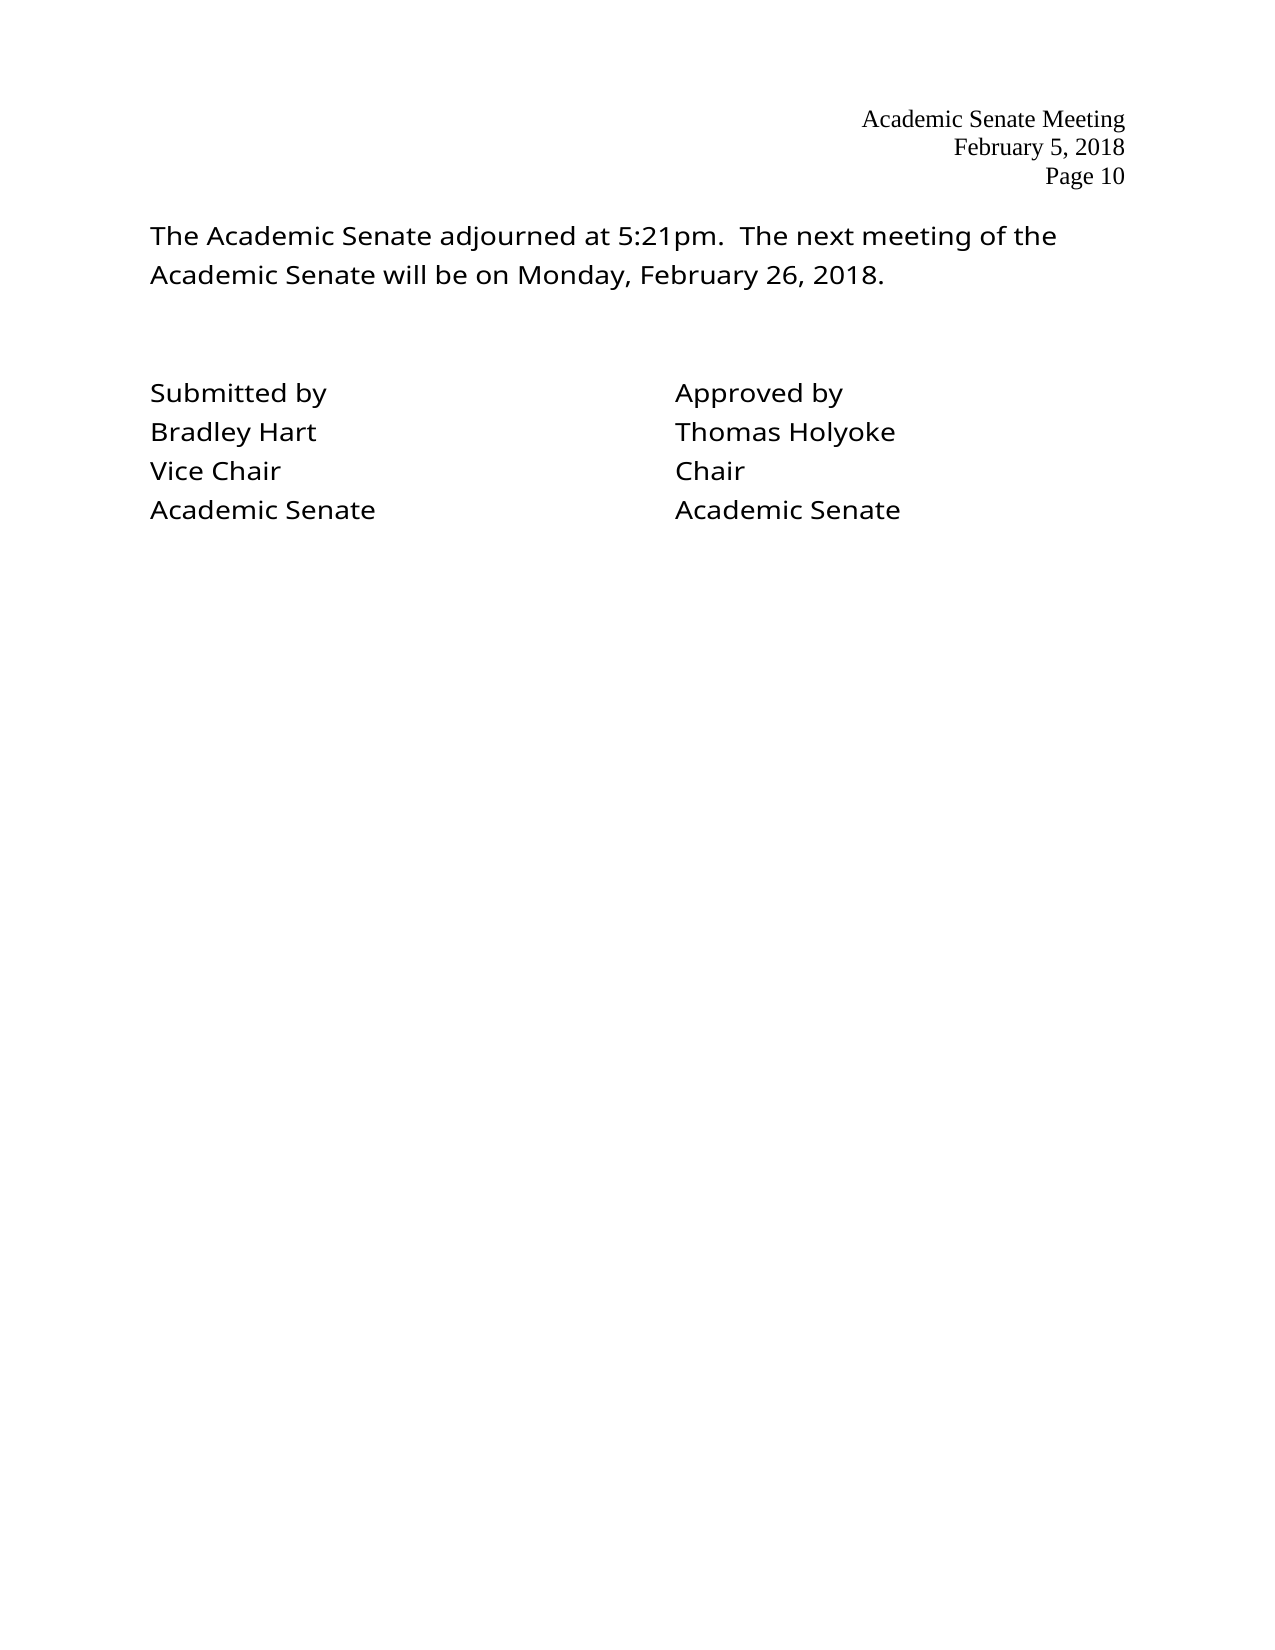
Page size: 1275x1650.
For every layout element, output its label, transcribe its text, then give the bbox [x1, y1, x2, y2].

text Bradley Hart Thomas Holyoke [150, 414, 1125, 449]
text Vice Chair Chair [150, 454, 1125, 488]
text Academic Senate Academic Senate [150, 493, 1125, 527]
text The Academic Senate adjourned at 5:21pm. The next meeting of the Academic Senate will be on Monday, February 26, 2018. [150, 219, 1125, 292]
text Submitted by Approved by [150, 375, 1125, 409]
